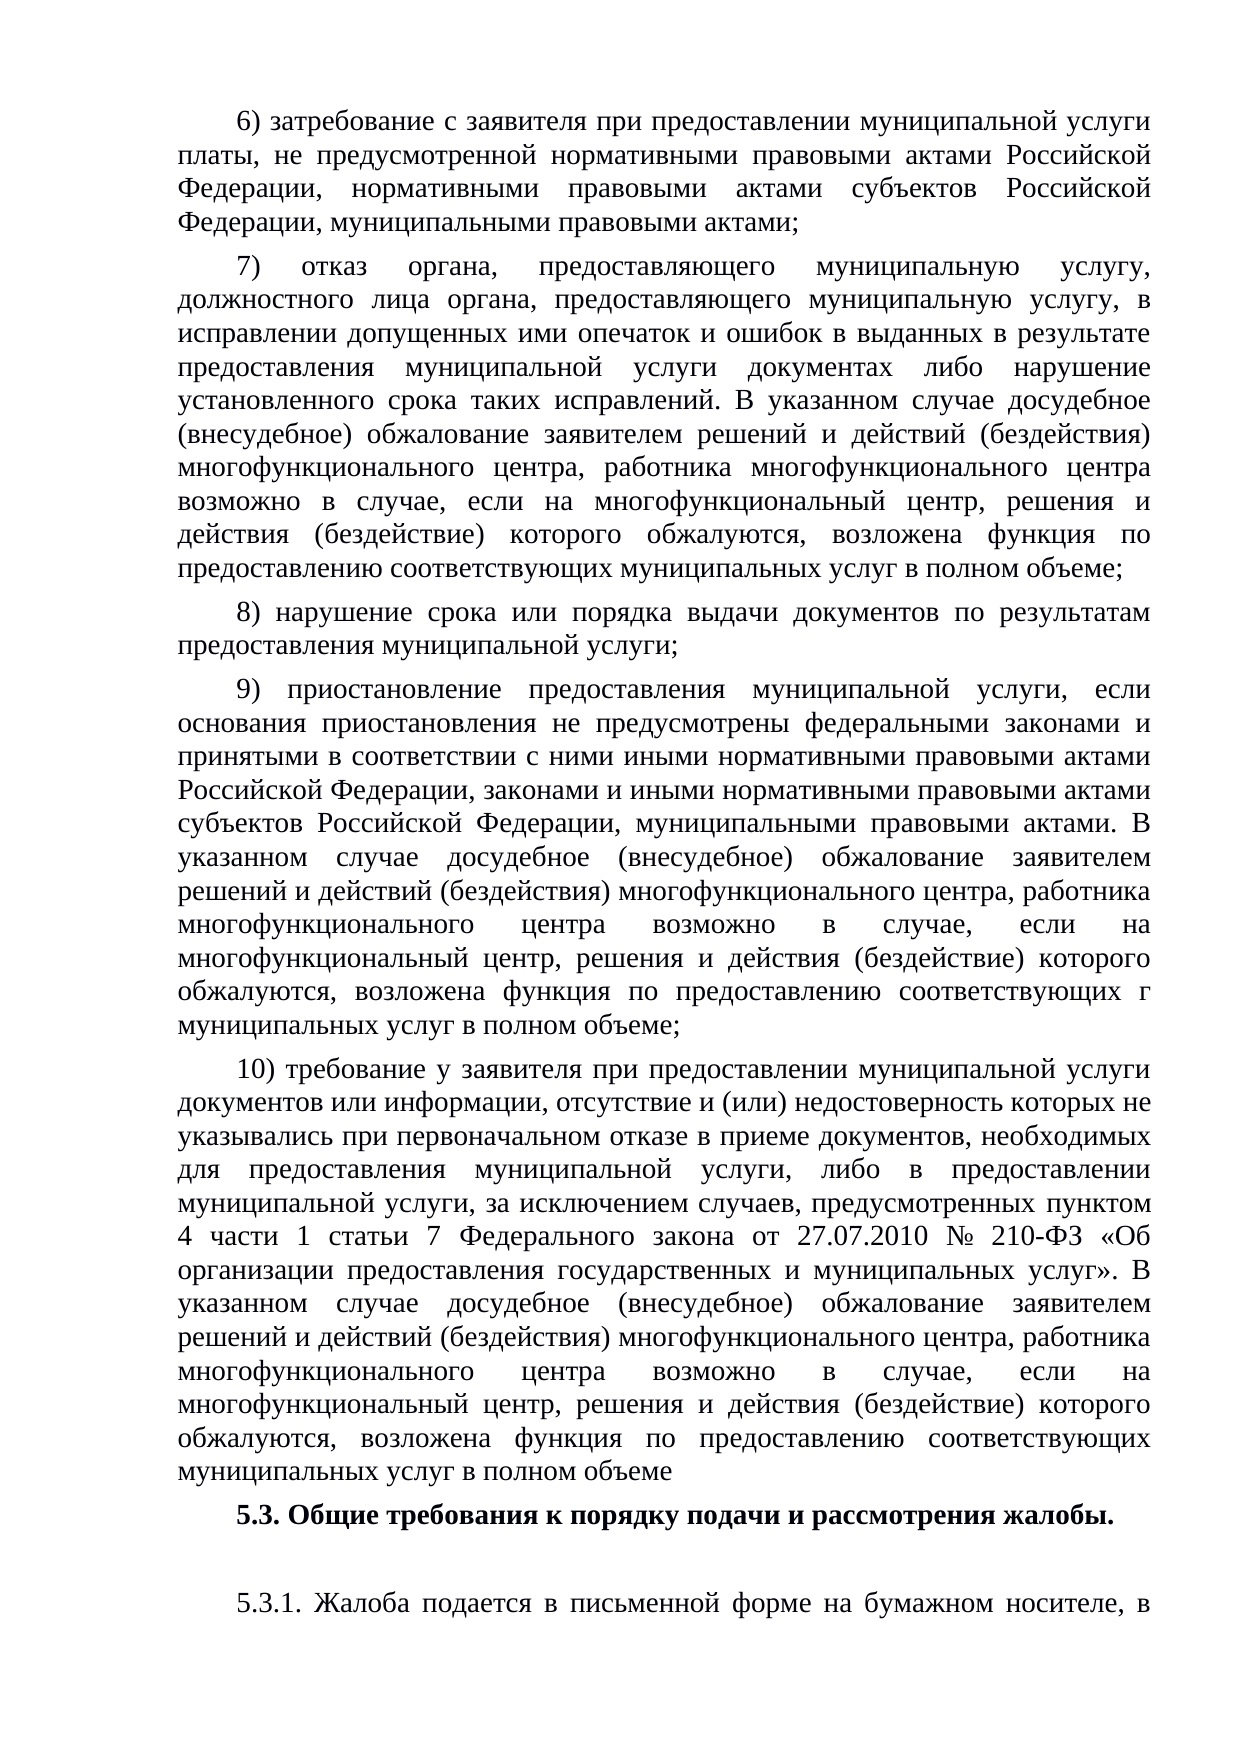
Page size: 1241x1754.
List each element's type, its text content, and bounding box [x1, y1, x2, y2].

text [177, 1585, 1152, 1619]
text 6) затребование с заявителя при предоставлении муниципальной услуги платы, не предусмотренной нормативными правовыми актами Российской Федерации, нормативными правовыми актами субъектов Российской Федерации, муниципальными правовыми актами; [177, 103, 1152, 238]
text 7) отказ органа, предоставляющего муниципальную услугу, должностного лица органа, предоставляющего муниципальную услугу, в исправлении допущенных ими опечаток и ошибок в выданных в результате предоставления муниципальной услуги документах либо нарушение установленного срока таких исправлений. В указанном случае досудебное (внесудебное) обжалование заявителем решений и действий (бездействия) многофункционального центра, работника многофункционального центра возможно в случае, если на многофункциональный центр, решения и действия (бездействие) которого обжалуются, возложена функция по предоставлению соответствующих муниципальных услуг в полном объеме; [177, 248, 1152, 583]
text 8) нарушение срока или порядка выдачи документов по результатам предоставления муниципальной услуги; [177, 594, 1152, 661]
text 5.3. Общие требования к порядку подачи и рассмотрения жалобы. [177, 1497, 1152, 1531]
text 10) требование у заявителя при предоставлении муниципальной услуги документов или информации, отсутствие и (или) недостоверность которых не указывались при первоначальном отказе в приеме документов, необходимых для предоставления муниципальной услуги, либо в предоставлении муниципальной услуги, за исключением случаев, предусмотренных пунктом 4 части 1 статьи 7 Федерального закона от 27.07.2010 № 210-ФЗ «Об организации предоставления государственных и муниципальных услуг». В указанном случае досудебное (внесудебное) обжалование заявителем решений и действий (бездействия) многофункционального центра, работника многофункционального центра возможно в случае, если на многофункциональный центр, решения и действия (бездействие) которого обжалуются, возложена функция по предоставлению соответствующих муниципальных услуг в полном объеме [177, 1051, 1152, 1487]
text 9) приостановление предоставления муниципальной услуги, если основания приостановления не предусмотрены федеральными законами и принятыми в соответствии с ними иными нормативными правовыми актами Российской Федерации, законами и иными нормативными правовыми актами субъектов Российской Федерации, муниципальными правовыми актами. В указанном случае досудебное (внесудебное) обжалование заявителем решений и действий (бездействия) многофункционального центра, работника многофункционального центра возможно в случае, если на многофункциональный центр, решения и действия (бездействие) которого обжалуются, возложена функция по предоставлению соответствующих г муниципальных услуг в полном объеме; [177, 671, 1152, 1040]
